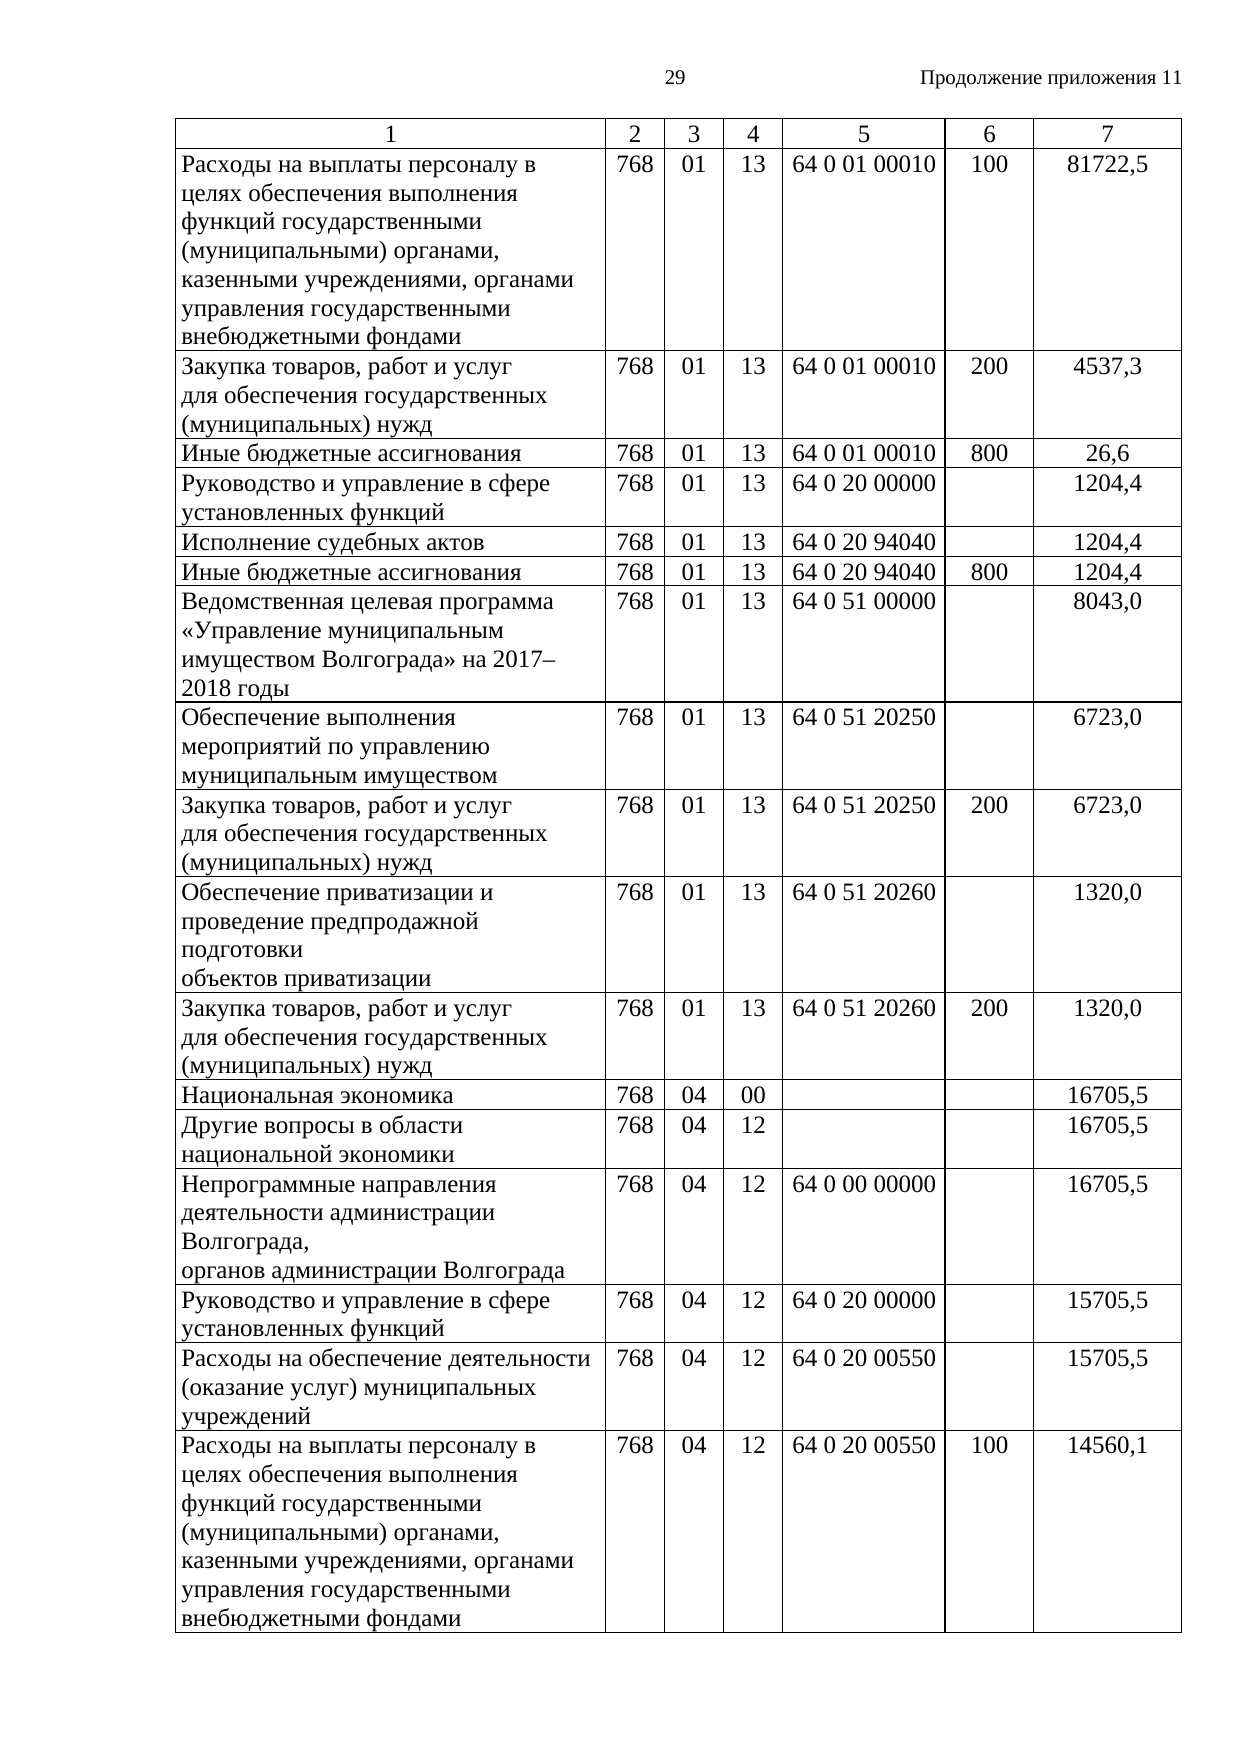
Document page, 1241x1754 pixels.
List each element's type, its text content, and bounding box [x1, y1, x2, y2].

table_header 5 [783, 119, 944, 148]
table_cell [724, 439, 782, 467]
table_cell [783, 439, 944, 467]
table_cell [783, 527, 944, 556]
table_header 7 [1034, 119, 1181, 148]
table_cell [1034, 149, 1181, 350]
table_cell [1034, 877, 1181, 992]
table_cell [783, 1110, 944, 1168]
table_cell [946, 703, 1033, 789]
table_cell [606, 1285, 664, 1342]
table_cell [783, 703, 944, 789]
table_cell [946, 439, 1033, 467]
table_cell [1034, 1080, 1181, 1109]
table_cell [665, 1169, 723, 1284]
table_header 1 [176, 119, 605, 148]
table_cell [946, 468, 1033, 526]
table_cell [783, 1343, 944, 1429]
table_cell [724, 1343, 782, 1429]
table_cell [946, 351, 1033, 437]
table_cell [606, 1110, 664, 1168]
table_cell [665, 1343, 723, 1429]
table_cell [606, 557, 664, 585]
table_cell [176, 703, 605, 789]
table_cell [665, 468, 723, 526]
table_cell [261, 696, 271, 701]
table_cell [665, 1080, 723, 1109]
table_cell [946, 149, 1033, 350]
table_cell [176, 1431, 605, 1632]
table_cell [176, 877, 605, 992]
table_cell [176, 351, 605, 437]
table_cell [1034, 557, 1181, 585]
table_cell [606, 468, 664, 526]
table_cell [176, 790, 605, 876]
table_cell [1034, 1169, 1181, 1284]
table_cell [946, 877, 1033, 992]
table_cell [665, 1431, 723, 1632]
table_header 6 [946, 119, 1033, 148]
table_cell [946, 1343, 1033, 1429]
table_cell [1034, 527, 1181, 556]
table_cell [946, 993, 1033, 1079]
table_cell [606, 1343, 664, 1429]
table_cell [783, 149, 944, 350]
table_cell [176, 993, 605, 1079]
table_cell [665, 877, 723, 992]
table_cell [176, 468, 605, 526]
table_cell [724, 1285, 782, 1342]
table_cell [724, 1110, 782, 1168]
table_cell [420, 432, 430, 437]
table_header 4 [724, 119, 782, 148]
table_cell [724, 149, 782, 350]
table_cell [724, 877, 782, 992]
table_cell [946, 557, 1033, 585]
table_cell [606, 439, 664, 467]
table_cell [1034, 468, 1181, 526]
table_header 3 [665, 119, 723, 148]
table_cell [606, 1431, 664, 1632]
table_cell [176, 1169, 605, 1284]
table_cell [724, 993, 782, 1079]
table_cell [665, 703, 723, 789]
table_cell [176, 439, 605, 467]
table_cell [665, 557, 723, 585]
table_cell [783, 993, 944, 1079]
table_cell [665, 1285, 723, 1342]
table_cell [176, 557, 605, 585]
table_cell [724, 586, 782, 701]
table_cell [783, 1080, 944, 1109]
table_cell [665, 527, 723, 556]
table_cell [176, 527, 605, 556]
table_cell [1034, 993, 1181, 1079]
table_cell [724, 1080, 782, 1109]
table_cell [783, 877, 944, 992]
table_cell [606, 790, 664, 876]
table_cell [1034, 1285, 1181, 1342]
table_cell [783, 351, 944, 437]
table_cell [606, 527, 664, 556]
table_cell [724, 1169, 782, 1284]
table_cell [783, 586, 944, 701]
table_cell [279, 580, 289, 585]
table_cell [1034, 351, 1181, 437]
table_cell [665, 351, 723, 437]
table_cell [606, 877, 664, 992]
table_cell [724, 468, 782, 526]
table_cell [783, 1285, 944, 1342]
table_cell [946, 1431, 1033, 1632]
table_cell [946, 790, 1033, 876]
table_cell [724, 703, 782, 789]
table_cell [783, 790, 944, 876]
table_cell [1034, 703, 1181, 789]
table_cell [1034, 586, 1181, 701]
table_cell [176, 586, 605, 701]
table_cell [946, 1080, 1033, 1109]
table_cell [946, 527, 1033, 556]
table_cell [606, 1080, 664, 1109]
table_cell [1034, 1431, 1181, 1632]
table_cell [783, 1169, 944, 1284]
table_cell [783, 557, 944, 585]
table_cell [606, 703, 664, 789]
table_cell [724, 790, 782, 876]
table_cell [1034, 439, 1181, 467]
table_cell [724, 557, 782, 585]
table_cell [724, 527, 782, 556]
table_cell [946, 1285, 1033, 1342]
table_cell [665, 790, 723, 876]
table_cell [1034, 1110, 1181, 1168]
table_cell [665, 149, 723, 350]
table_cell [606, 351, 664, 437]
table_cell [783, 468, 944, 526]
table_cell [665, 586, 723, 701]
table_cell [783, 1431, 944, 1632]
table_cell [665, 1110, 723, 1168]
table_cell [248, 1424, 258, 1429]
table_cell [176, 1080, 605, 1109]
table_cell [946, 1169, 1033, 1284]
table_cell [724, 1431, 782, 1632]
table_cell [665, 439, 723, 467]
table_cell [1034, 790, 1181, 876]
table_header 2 [606, 119, 664, 148]
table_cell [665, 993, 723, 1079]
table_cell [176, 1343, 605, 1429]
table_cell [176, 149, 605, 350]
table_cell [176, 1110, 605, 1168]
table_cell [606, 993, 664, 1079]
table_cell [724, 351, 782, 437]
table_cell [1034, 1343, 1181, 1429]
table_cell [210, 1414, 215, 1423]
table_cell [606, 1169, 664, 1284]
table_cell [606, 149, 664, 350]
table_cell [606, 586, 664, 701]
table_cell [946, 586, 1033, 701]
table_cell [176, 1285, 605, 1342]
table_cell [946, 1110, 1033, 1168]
